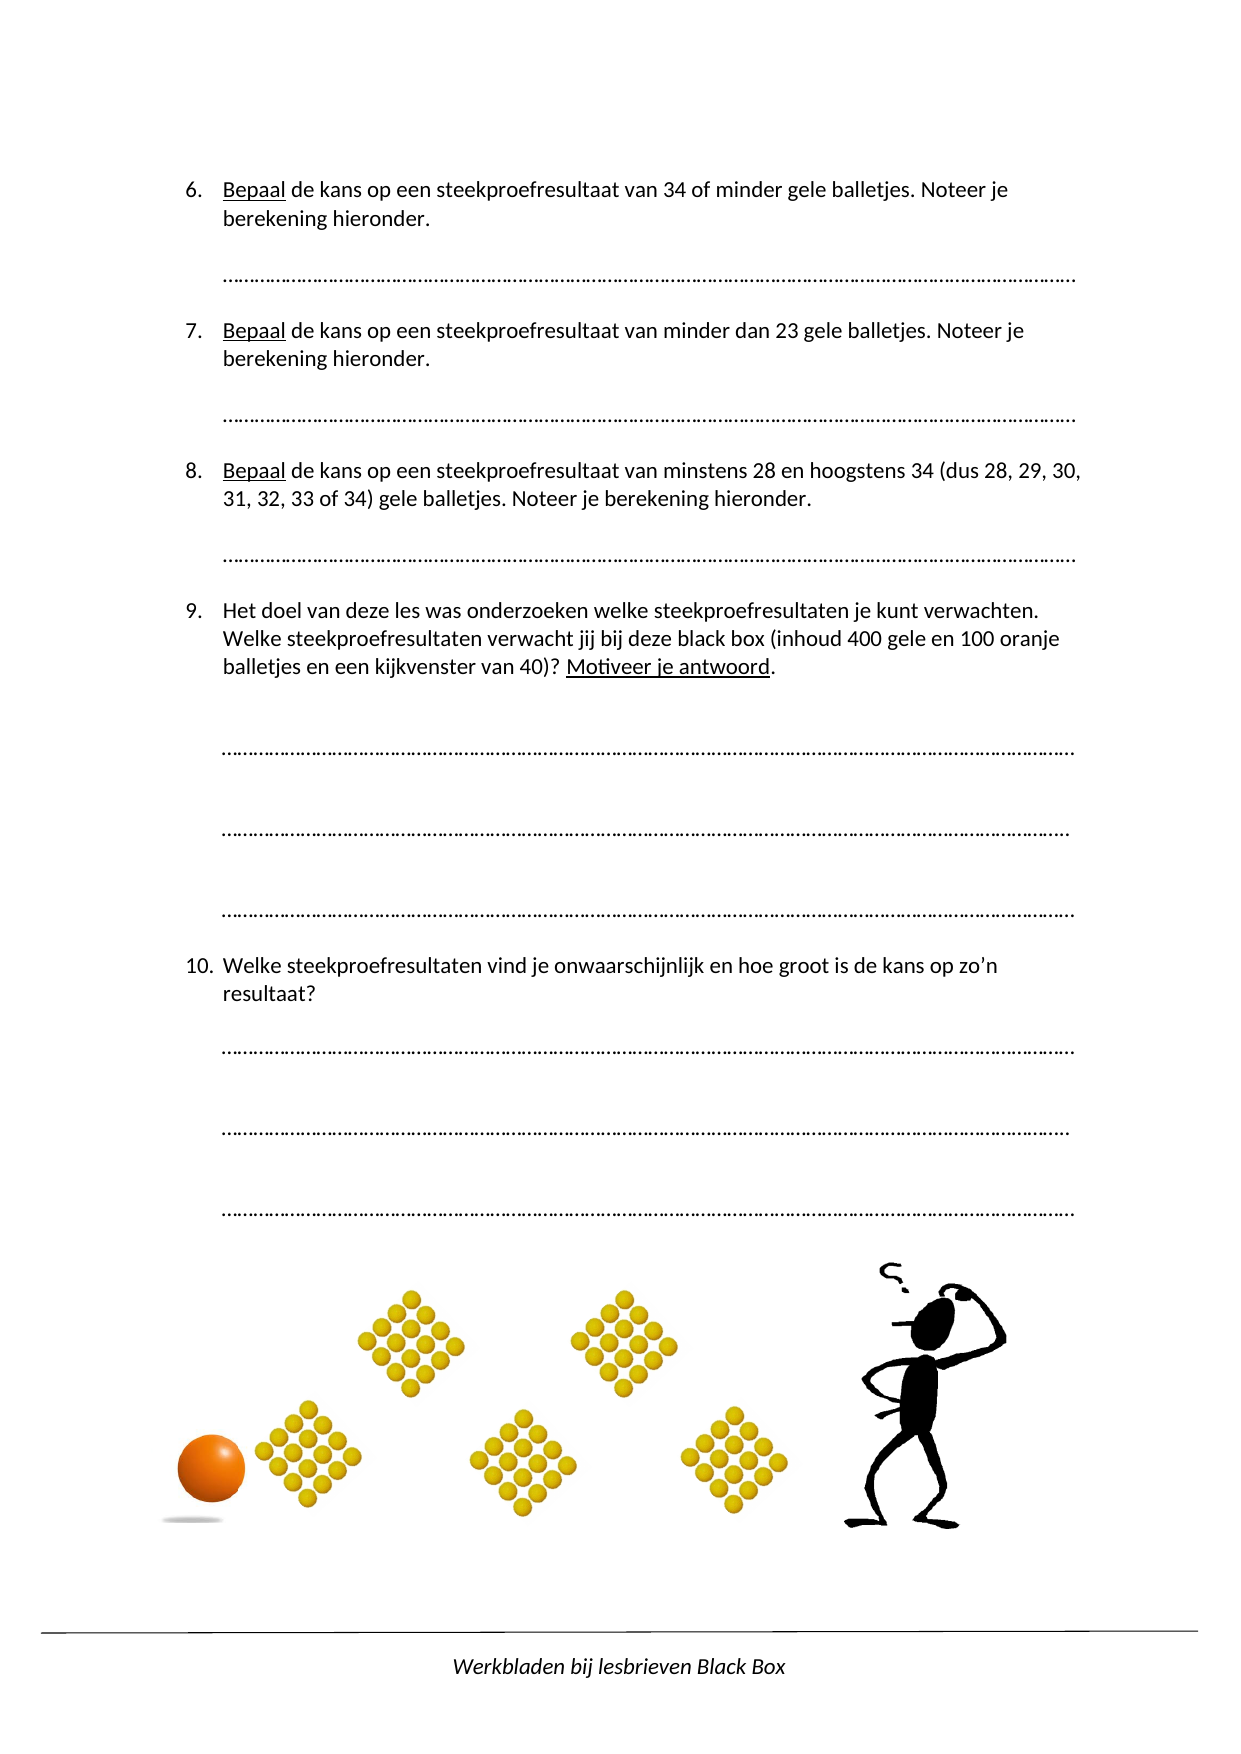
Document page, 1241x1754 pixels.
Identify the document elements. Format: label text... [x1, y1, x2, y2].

text ……………………………………………………………………………………………………………………………………………… [223, 540, 1093, 568]
list Bepaal de kans op een steekproefresultaat van minder dan 23 gele balletjes. Noteer je berekening hieronder. [185, 316, 1093, 372]
list Welke steekproefresultaten vind je onwaarschijnlijk en hoe groot is de kans op zo’n resultaat? [185, 951, 1093, 1007]
list Bepaal de kans op een steekproefresultaat van 34 of minder gele balletjes. Noteer je berekening hieronder. [185, 176, 1093, 232]
text ……………………………………………………………………………………………………………………………………………… [221, 895, 1093, 923]
text ……………………………………………………………………………………………………………………………………………… [221, 1032, 1093, 1060]
text ……………………………………………………………………………………………………………………………………………… [223, 400, 1093, 428]
list Bepaal de kans op een steekproefresultaat van minstens 28 en hoogstens 34 (dus 28, 29, 30, 31, 32, 33 of 34) gele balletjes. Noteer je berekening hieronder. [185, 456, 1093, 512]
picture [465, 1399, 592, 1527]
picture [566, 1281, 693, 1408]
picture [353, 1281, 480, 1408]
text …………………………………………………………………………………………………………………………………………….. [221, 814, 1093, 842]
picture [676, 1397, 803, 1524]
picture [250, 1391, 377, 1518]
list Het doel van deze les was onderzoeken welke steekproefresultaten je kunt verwachten. Welke steekproefresultaten verwacht jij bij deze black box (inhoud 400 gele en 100 oranje balletjes en een kijkvenster van 40)? Motiveer je antwoord. [185, 596, 1093, 680]
text ……………………………………………………………………………………………………………………………………………… [221, 1194, 1093, 1222]
picture [150, 1429, 248, 1523]
text ……………………………………………………………………………………………………………………………………………… [221, 733, 1093, 761]
picture [844, 1262, 1007, 1529]
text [223, 260, 1093, 288]
text …………………………………………………………………………………………………………………………………………….. [221, 1113, 1093, 1141]
